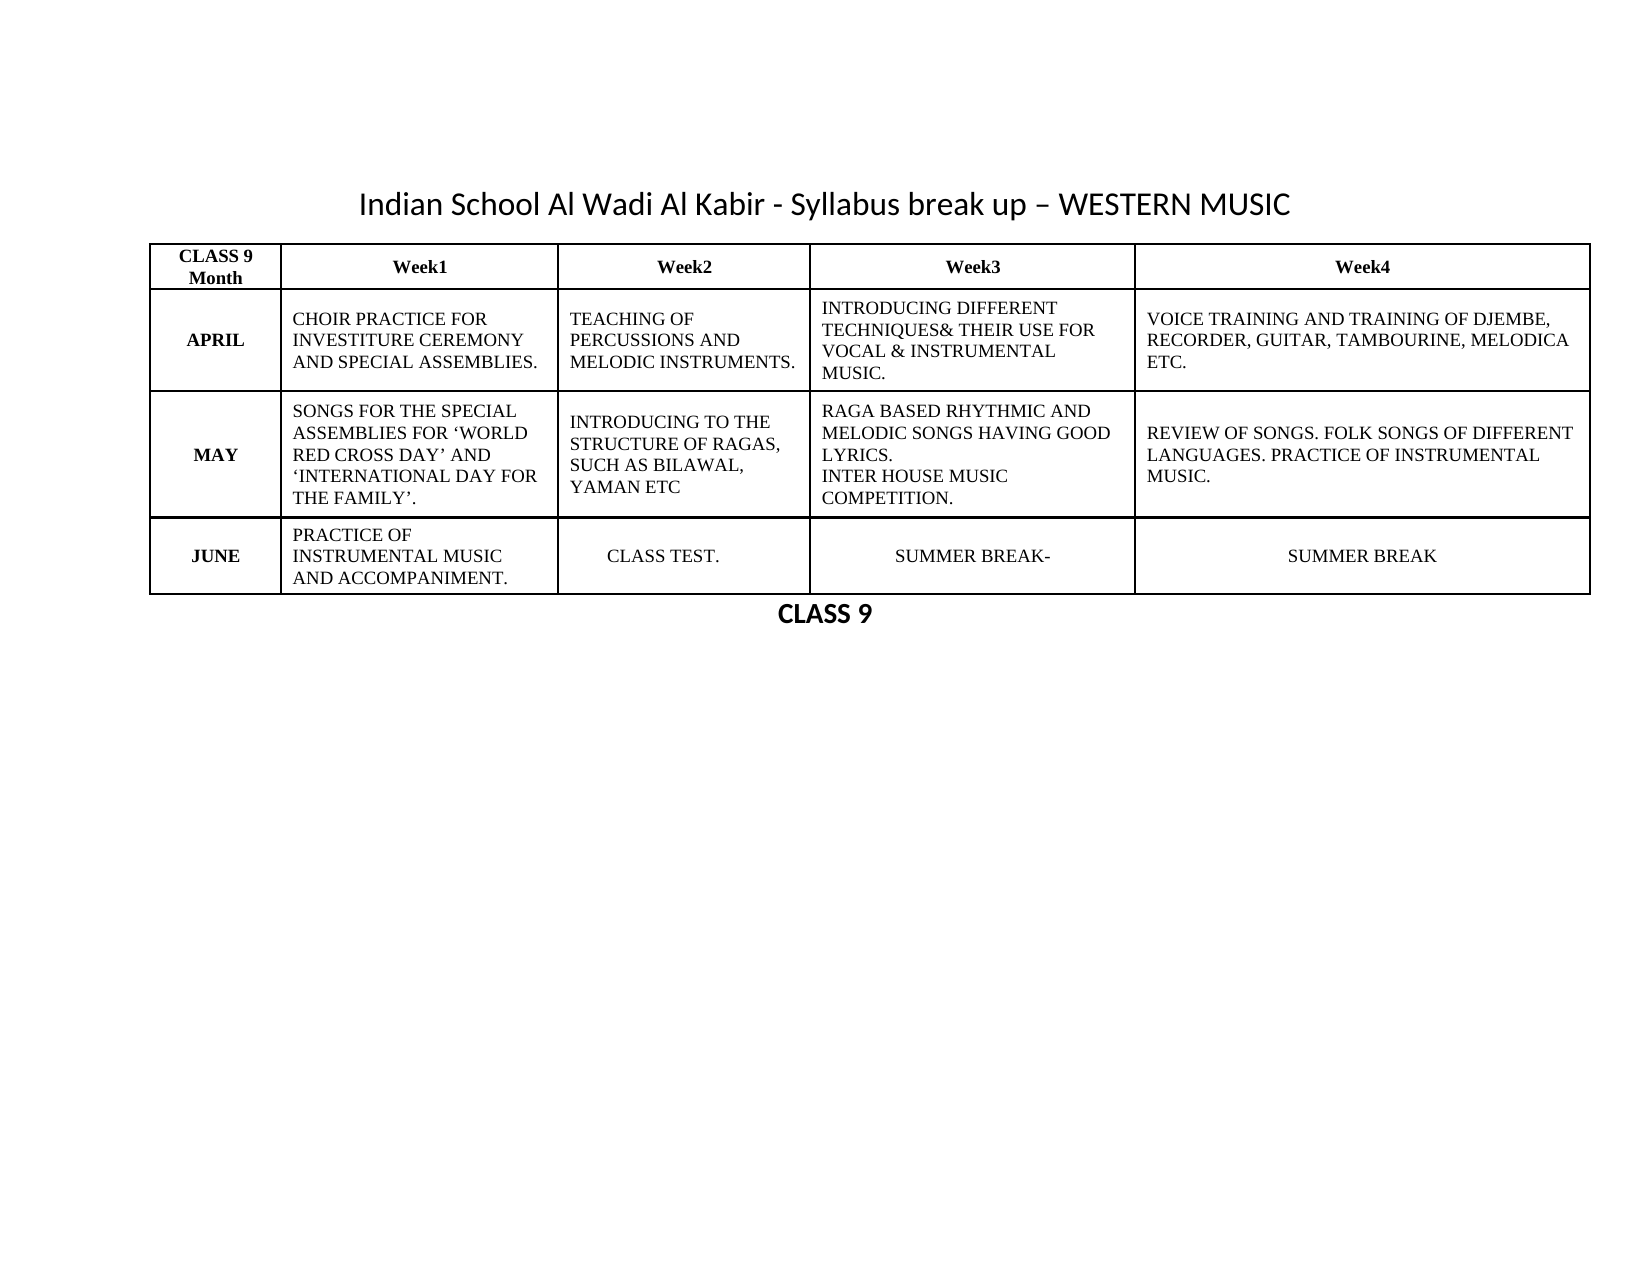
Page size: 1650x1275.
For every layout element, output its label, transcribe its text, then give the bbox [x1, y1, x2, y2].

table_cell MAY [151, 392, 280, 516]
table_header Week2 [559, 245, 809, 288]
table_cell VOICE TRAINING AND TRAINING OF DJEMBE, RECORDER, GUITAR, TAMBOURINE, MELODICA ETC. [1136, 290, 1589, 390]
table_header Week1 [282, 245, 557, 288]
table_cell SUMMER BREAK [1136, 519, 1589, 593]
table_header Week4 [1136, 245, 1589, 288]
table_cell APRIL [151, 290, 280, 390]
table_header Week3 [811, 245, 1134, 288]
text Indian School Al Wadi Al Kabir - Syllabus break up – WESTERN MUSIC [150, 182, 1500, 223]
table_cell RAGA BASED RHYTHMIC AND MELODIC SONGS HAVING GOOD LYRICS. INTER HOUSE MUSIC COMPETITION. [811, 392, 1134, 516]
table_cell PRACTICE OF INSTRUMENTAL MUSIC AND ACCOMPANIMENT. [282, 519, 557, 593]
table_cell SONGS FOR THE SPECIAL ASSEMBLIES FOR ‘WORLD RED CROSS DAY’ AND ‘INTERNATIONAL DAY FOR THE FAMILY’. [282, 392, 557, 516]
table_cell INTRODUCING TO THE STRUCTURE OF RAGAS, SUCH AS BILAWAL, YAMAN ETC [559, 392, 809, 516]
text CLASS 9 [150, 595, 1500, 631]
table_cell INTRODUCING DIFFERENT TECHNIQUES& THEIR USE FOR VOCAL & INSTRUMENTAL MUSIC. [811, 290, 1134, 390]
table_cell TEACHING OF PERCUSSIONS AND MELODIC INSTRUMENTS. [559, 290, 809, 390]
table_cell REVIEW OF SONGS. FOLK SONGS OF DIFFERENT LANGUAGES. PRACTICE OF INSTRUMENTAL MUSIC. [1136, 392, 1589, 516]
table_cell JUNE [151, 519, 280, 593]
table_header CLASS 9 Month [151, 245, 280, 288]
table_cell CLASS TEST. [559, 519, 809, 593]
table_cell CHOIR PRACTICE FOR INVESTITURE CEREMONY AND SPECIAL ASSEMBLIES. [282, 290, 557, 390]
table_cell SUMMER BREAK- [811, 519, 1134, 593]
